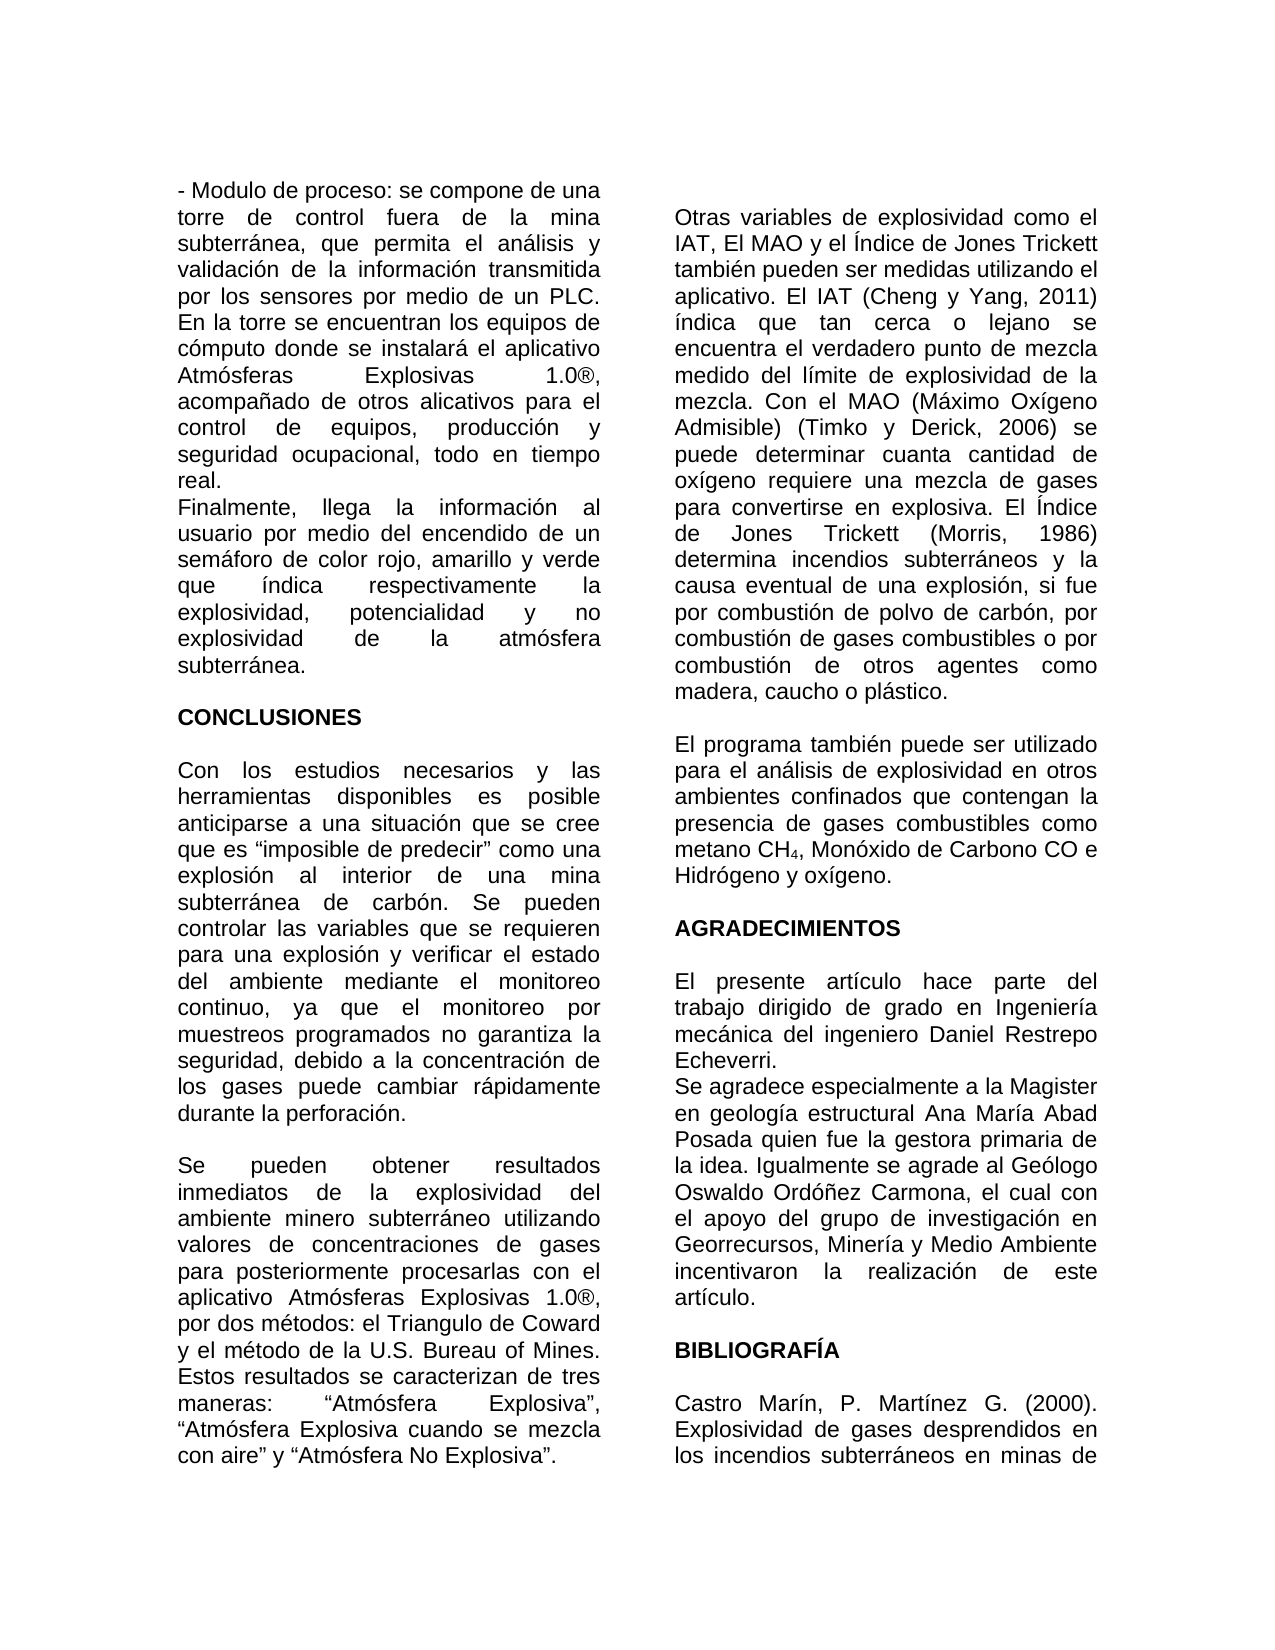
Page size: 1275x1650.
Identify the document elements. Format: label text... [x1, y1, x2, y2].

text AGRADECIMIENTOS [674, 915, 1098, 941]
text El programa también puede ser utilizado para el análisis de explosividad en otros ambientes confinados que contengan la presencia de gases combustibles como metano CH4, Monóxido de Carbono CO e Hidrógeno y oxígeno. [674, 731, 1098, 889]
text El presente artículo hace parte del trabajo dirigido de grado en Ingeniería mecánica del ingeniero Daniel Restrepo Echeverri. [674, 968, 1098, 1073]
text Se pueden obtener resultados inmediatos de la explosividad del ambiente minero subterráneo utilizando valores de concentraciones de gases para posteriormente procesarlas con el aplicativo Atmósferas Explosivas 1.0®, por dos métodos: el Triangulo de Coward y el método de la U.S. Bureau of Mines. Estos resultados se caracterizan de tres maneras: “Atmósfera Explosiva”, “Atmósfera Explosiva cuando se mezcla con aire” y “Atmósfera No Explosiva”. [177, 1152, 601, 1468]
text Castro Marín, P. Martínez G. (2000). Explosividad de gases desprendidos en los incendios subterráneos en minas de carbón, 52. [674, 1389, 1098, 1468]
text BIBLIOGRAFÍA [674, 1337, 1098, 1363]
text Se agradece especialmente a la Magister en geología estructural Ana María Abad Posada quien fue la gestora primaria de la idea. Igualmente se agrade al Geólogo Oswaldo Ordóñez Carmona, el cual con el apoyo del grupo de investigación en Georrecursos, Minería y Medio Ambiente incentivaron la realización de este artículo. [674, 1073, 1098, 1310]
text CONCLUSIONES [177, 704, 601, 731]
text Otras variables de explosividad como el IAT, El MAO y el Índice de Jones Trickett también pueden ser medidas utilizando el aplicativo. El IAT (Cheng y Yang, 2011) índica que tan cerca o lejano se encuentra el verdadero punto de mezcla medido del límite de explosividad de la mezcla. Con el MAO (Máximo Oxígeno Admisible) (Timko y Derick, 2006) se puede determinar cuanta cantidad de oxígeno requiere una mezcla de gases para convertirse en explosiva. El Índice de Jones Trickett (Morris, 1986) determina incendios subterráneos y la causa eventual de una explosión, si fue por combustión de polvo de carbón, por combustión de gases combustibles o por combustión de otros agentes como madera, caucho o plástico. [674, 203, 1098, 704]
text - Modulo de proceso: se compone de una torre de control fuera de la mina subterránea, que permita el análisis y validación de la información transmitida por los sensores por medio de un PLC. En la torre se encuentran los equipos de cómputo donde se instalará el aplicativo Atmósferas Explosivas 1.0®, acompañado de otros alicativos para el control de equipos, producción y seguridad ocupacional, todo en tiempo real. [177, 177, 601, 493]
text Con los estudios necesarios y las herramientas disponibles es posible anticiparse a una situación que se cree que es “imposible de predecir” como una explosión al interior de una mina subterránea de carbón. Se pueden controlar las variables que se requieren para una explosión y verificar el estado del ambiente mediante el monitoreo continuo, ya que el monitoreo por muestreos programados no garantiza la seguridad, debido a la concentración de los gases puede cambiar rápidamente durante la perforación. [177, 757, 601, 1126]
text Finalmente, llega la información al usuario por medio del encendido de un semáforo de color rojo, amarillo y verde que índica respectivamente la explosividad, potencialidad y no explosividad de la atmósfera subterránea. [177, 493, 601, 678]
